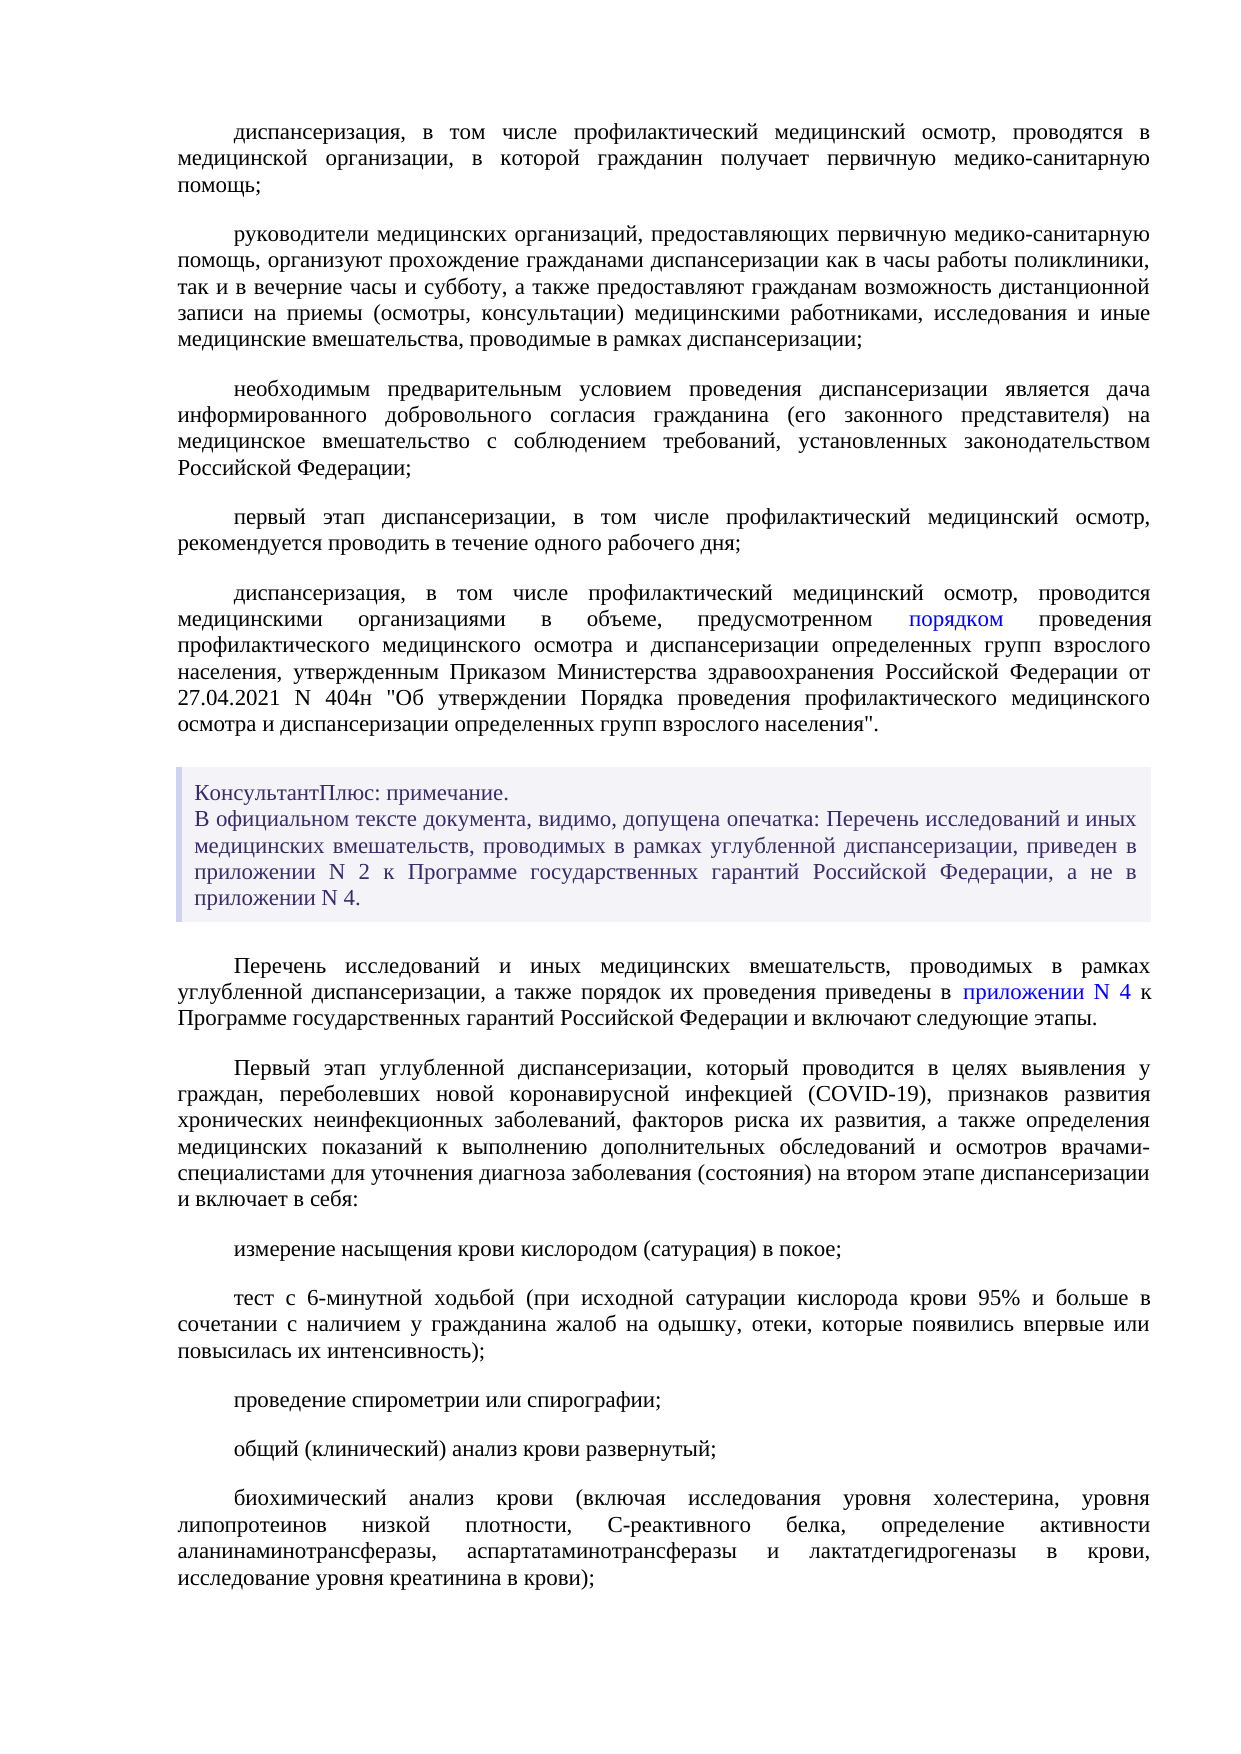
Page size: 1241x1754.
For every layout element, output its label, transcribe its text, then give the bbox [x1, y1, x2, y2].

text измерение насыщения крови кислородом (сатурация) в покое; [177, 1235, 1152, 1261]
text проведение спирометрии или спирографии; [177, 1386, 1152, 1412]
text тест с 6-минутной ходьбой (при исходной сатурации кислорода крови 95% и больше в сочетании с наличием у гражданина жалоб на одышку, отеки, которые появились впервые или повысилась их интенсивность); [177, 1284, 1152, 1363]
text диспансеризация, в том числе профилактический медицинский осмотр, проводятся в медицинской организации, в которой гражданин получает первичную медико-санитарную помощь; [177, 118, 1152, 197]
text общий (клинический) анализ крови развернутый; [177, 1435, 1152, 1462]
text Первый этап углубленной диспансеризации, который проводится в целях выявления у граждан, переболевших новой коронавирусной инфекцией (COVID-19), признаков развития хронических неинфекционных заболеваний, факторов риска их развития, а также определения медицинских показаний к выполнению дополнительных обследований и осмотров врачами-специалистами для уточнения диагноза заболевания (состояния) на втором этапе диспансеризации и включает в себя: [177, 1054, 1152, 1212]
text биохимический анализ крови (включая исследования уровня холестерина, уровня липопротеинов низкой плотности, C-реактивного белка, определение активности аланинаминотрансферазы, аспартатаминотрансферазы и лактатдегидрогеназы в крови, исследование уровня креатинина в крови); [177, 1484, 1152, 1590]
text первый этап диспансеризации, в том числе профилактический медицинский осмотр, рекомендуется проводить в течение одного рабочего дня; [177, 503, 1152, 556]
text необходимым предварительным условием проведения диспансеризации является дача информированного добровольного согласия гражданина (его законного представителя) на медицинское вмешательство с соблюдением требований, установленных законодательством Российской Федерации; [177, 375, 1152, 480]
text руководители медицинских организаций, предоставляющих первичную медико-санитарную помощь, организуют прохождение гражданами диспансеризации как в часы работы поликлиники, так и в вечерние часы и субботу, а также предоставляют гражданам возможность дистанционной записи на приемы (осмотры, консультации) медицинскими работниками, исследования и иные медицинские вмешательства, проводимые в рамках диспансеризации; [177, 220, 1152, 352]
text Перечень исследований и иных медицинских вмешательств, проводимых в рамках углубленной диспансеризации, а также порядок их проведения приведены в приложении N 4 к Программе государственных гарантий Российской Федерации и включают следующие этапы. [177, 952, 1152, 1031]
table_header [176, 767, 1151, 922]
text диспансеризация, в том числе профилактический медицинский осмотр, проводится медицинскими организациями в объеме, предусмотренном порядком проведения профилактического медицинского осмотра и диспансеризации определенных групп взрослого населения, утвержденным Приказом Министерства здравоохранения Российской Федерации от 27.04.2021 N 404н "Об утверждении Порядка проведения профилактического медицинского осмотра и диспансеризации определенных групп взрослого населения". [177, 579, 1152, 737]
